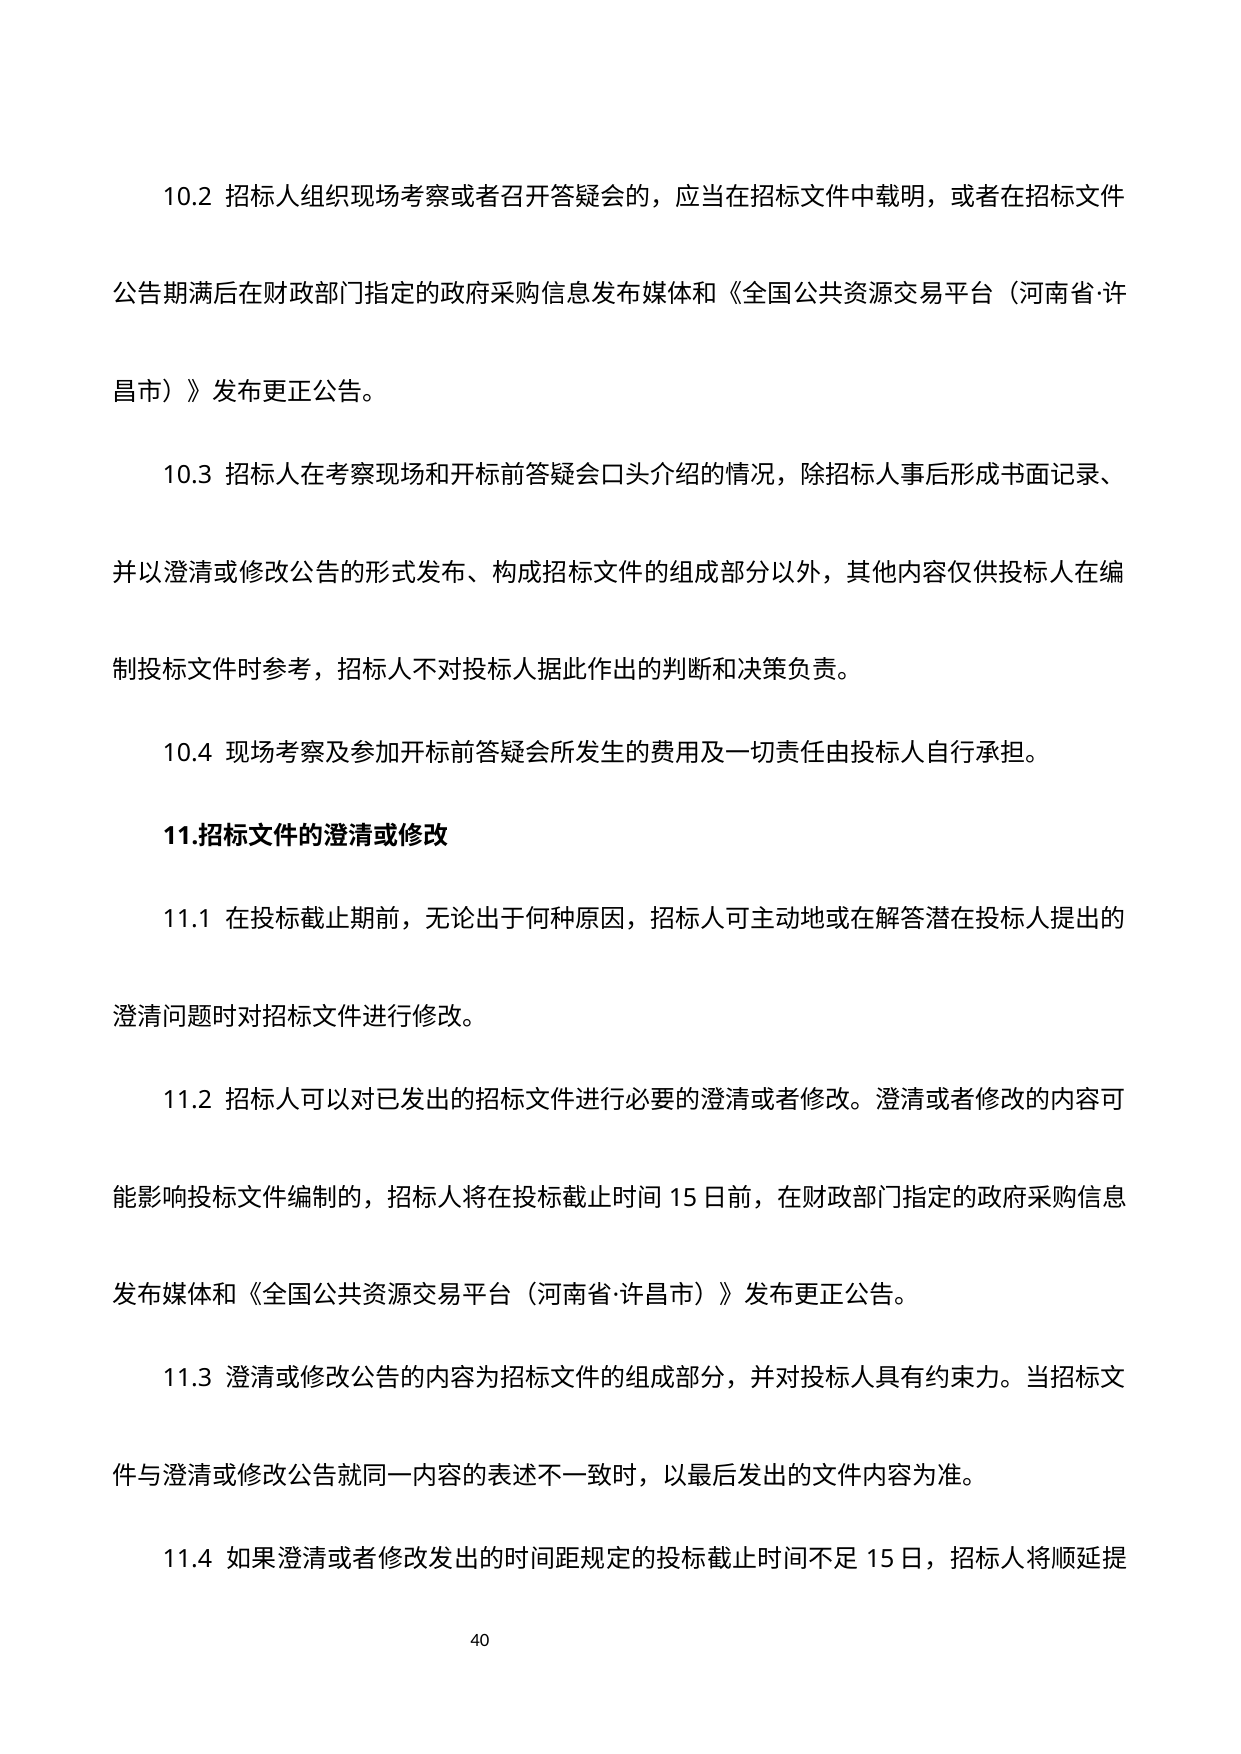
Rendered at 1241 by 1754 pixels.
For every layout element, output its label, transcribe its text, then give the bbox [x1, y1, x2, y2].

text 11.3 澄清或修改公告的内容为招标文件的组成部分，并对投标人具有约束力。当招标文件与澄清或修改公告就同一内容的表述不一致时，以最后发出的文件内容为准。 [112, 1343, 1128, 1506]
text 10.4 现场考察及参加开标前答疑会所发生的费用及一切责任由投标人自行承担。 [112, 718, 1128, 783]
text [112, 1524, 1128, 1589]
text 11.2 招标人可以对已发出的招标文件进行必要的澄清或者修改。澄清或者修改的内容可能影响投标文件编制的，招标人将在投标截止时间15日前，在财政部门指定的政府采购信息发布媒体和《全国公共资源交易平台（河南省·许昌市）》发布更正公告。 [112, 1065, 1128, 1325]
text 10.2 招标人组织现场考察或者召开答疑会的，应当在招标文件中载明，或者在招标文件公告期满后在财政部门指定的政府采购信息发布媒体和《全国公共资源交易平台（河南省·许昌市）》发布更正公告。 [112, 162, 1128, 422]
text 11.招标文件的澄清或修改 [112, 801, 1128, 866]
text 10.3 招标人在考察现场和开标前答疑会口头介绍的情况，除招标人事后形成书面记录、并以澄清或修改公告的形式发布、构成招标文件的组成部分以外，其他内容仅供投标人在编制投标文件时参考，招标人不对投标人据此作出的判断和决策负责。 [112, 440, 1128, 700]
text 11.1 在投标截止期前，无论出于何种原因，招标人可主动地或在解答潜在投标人提出的澄清问题时对招标文件进行修改。 [112, 884, 1128, 1047]
